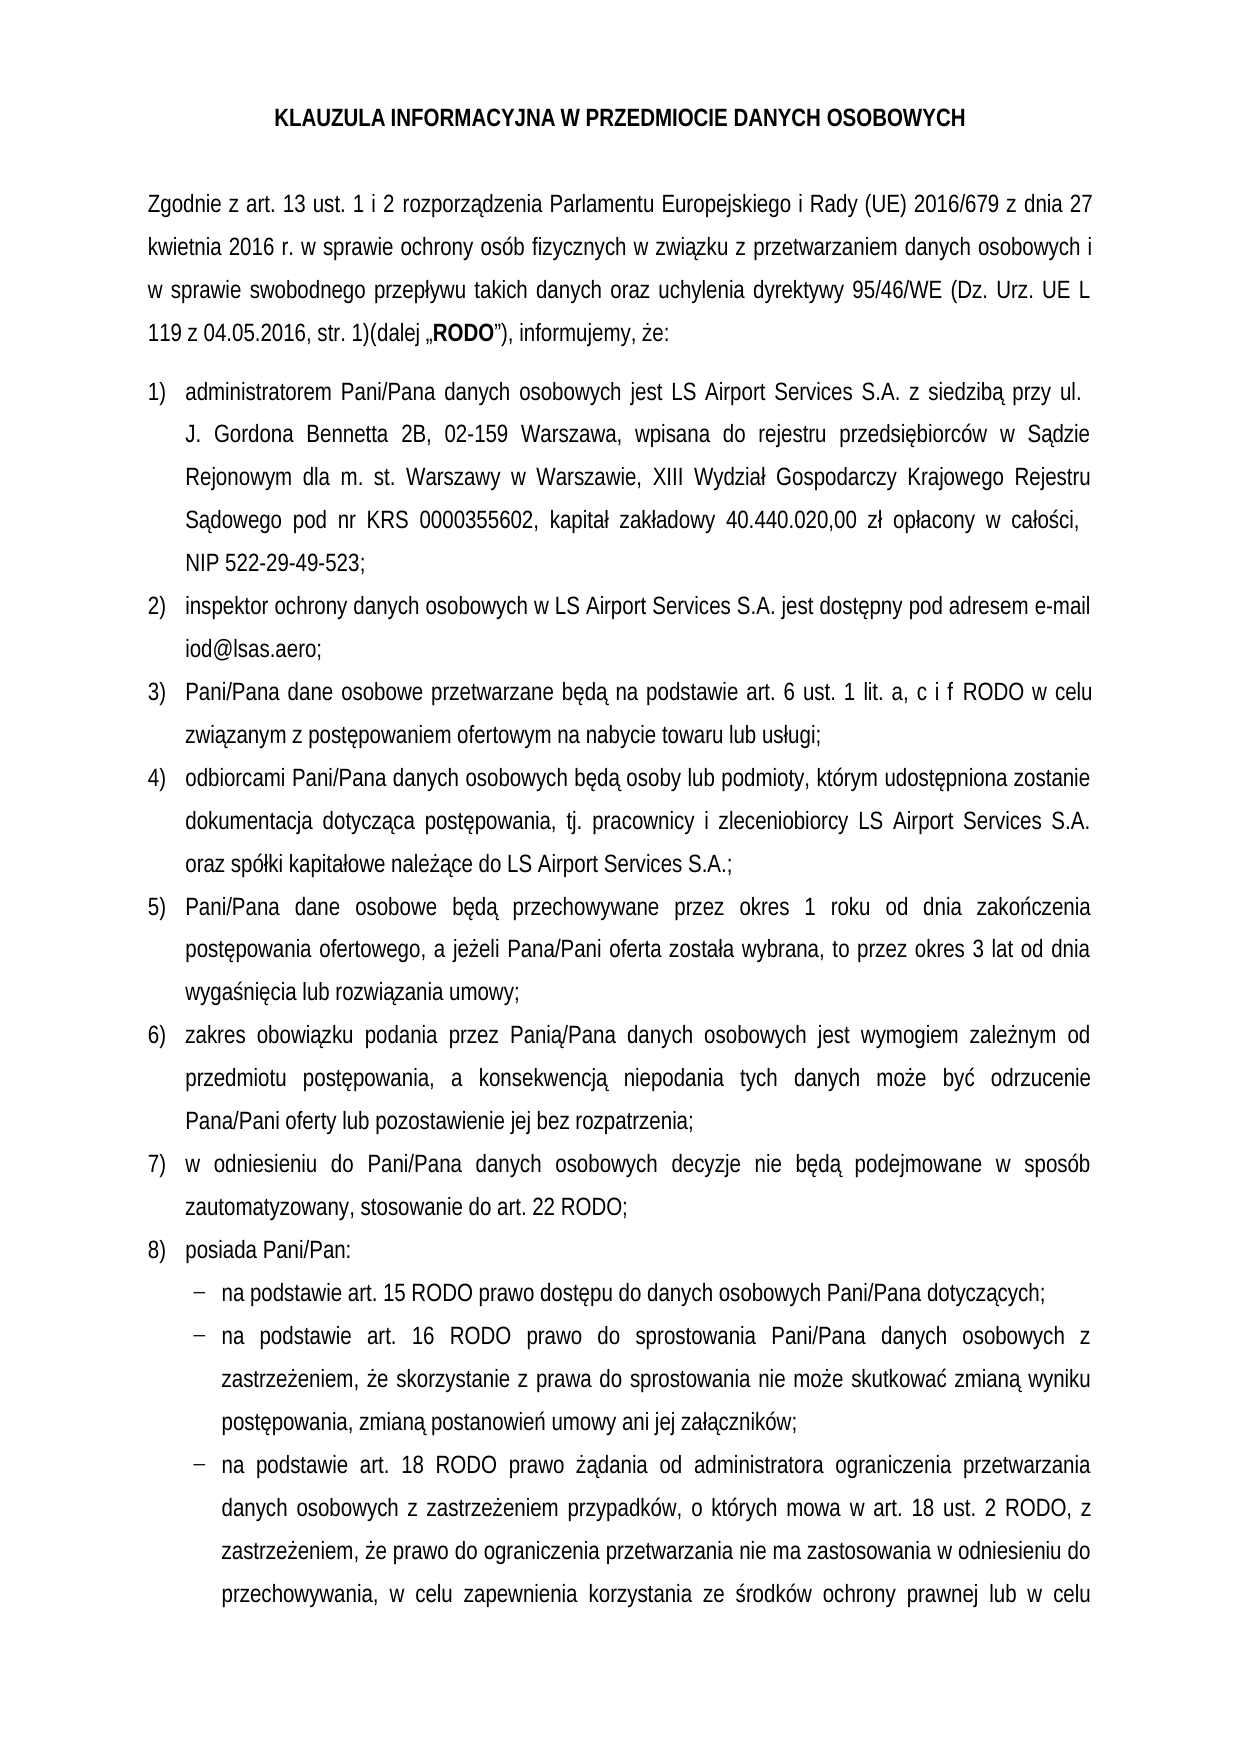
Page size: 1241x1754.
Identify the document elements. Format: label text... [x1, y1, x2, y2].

list na podstawie art. 16 RODO prawo do sprostowania Pani/Pana danych osobowych z zastrzeżeniem, że skorzystanie z prawa do sprostowania nie może skutkować zmianą wyniku postępowania, zmianą postanowień umowy ani jej załączników; [192, 1321, 1093, 1436]
text Zgodnie z art. 13 ust. 1 i 2 rozporządzenia Parlamentu Europejskiego i Rady (UE) 2016/679 z dnia 27 kwietnia 2016 r. w sprawie ochrony osób fizycznych w związku z przetwarzaniem danych osobowych i w sprawie swobodnego przepływu takich danych oraz uchylenia dyrektywy 95/46/WE (Dz. Urz. UE L 119 z 04.05.2016, str. 1)(dalej „RODO”), informujemy, że: [148, 189, 1093, 347]
list na podstawie art. 15 RODO prawo dostępu do danych osobowych Pani/Pana dotyczących; [192, 1278, 1093, 1307]
list zakres obowiązku podania przez Panią/Pana danych osobowych jest wymogiem zależnym od przedmiotu postępowania, a konsekwencją niepodania tych danych może być odrzucenie Pana/Pani oferty lub pozostawienie jej bez rozpatrzenia; [148, 1020, 1093, 1135]
text KLAUZULA INFORMACYJNA W PRZEDMIOCIE DANYCH OSOBOWYCH [148, 103, 1093, 132]
list odbiorcami Pani/Pana danych osobowych będą osoby lub podmioty, którym udostępniona zostanie dokumentacja dotycząca postępowania, tj. pracownicy i zleceniobiorcy LS Airport Services S.A. oraz spółki kapitałowe należące do LS Airport Services S.A.; [148, 763, 1093, 877]
list Pani/Pana dane osobowe będą przechowywane przez okres 1 roku od dnia zakończenia postępowania ofertowego, a jeżeli Pana/Pani oferta została wybrana, to przez okres 3 lat od dnia wygaśnięcia lub rozwiązania umowy; [148, 892, 1093, 1006]
list posiada Pani/Pan: [148, 1235, 1093, 1263]
list Pani/Pana dane osobowe przetwarzane będą na podstawie art. 6 ust. 1 lit. a, c i f RODO w celu związanym z postępowaniem ofertowym na nabycie towaru lub usługi; [148, 677, 1093, 748]
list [192, 1450, 1093, 1608]
list inspektor ochrony danych osobowych w LS Airport Services S.A. jest dostępny pod adresem e-mail iod@lsas.aero; [148, 591, 1093, 663]
list w odniesieniu do Pani/Pana danych osobowych decyzje nie będą podejmowane w sposób zautomatyzowany, stosowanie do art. 22 RODO; [148, 1149, 1093, 1221]
list administratorem Pani/Pana danych osobowych jest LS Airport Services S.A. z siedzibą przy ul. J. Gordona Bennetta 2B, 02-159 Warszawa, wpisana do rejestru przedsiębiorców w Sądzie Rejonowym dla m. st. Warszawy w Warszawie, XIII Wydział Gospodarczy Krajowego Rejestru Sądowego pod nr KRS 0000355602, kapitał zakładowy 40.440.020,00 zł opłacony w całości, NIP 522-29-49-523; [148, 377, 1093, 577]
